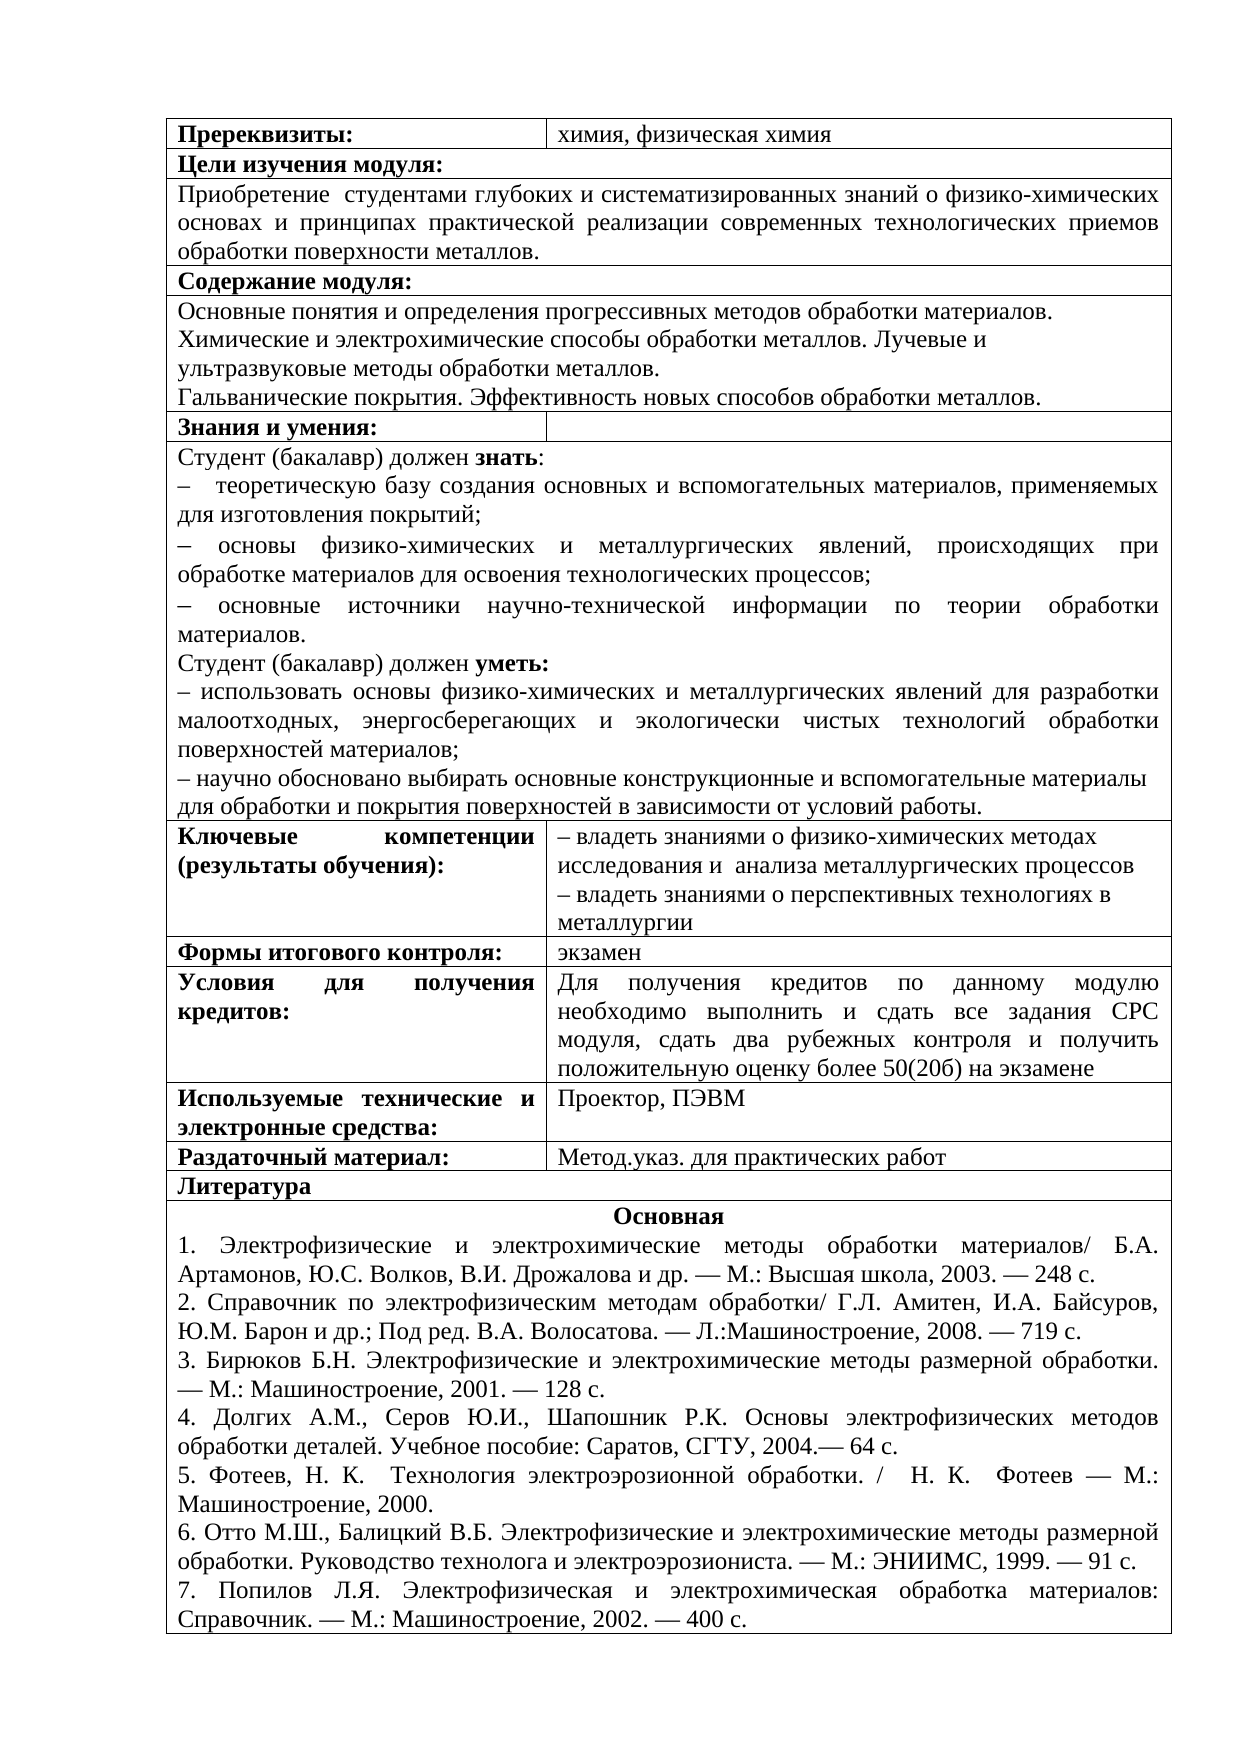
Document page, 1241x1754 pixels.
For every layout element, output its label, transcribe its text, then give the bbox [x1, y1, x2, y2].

table_cell химия, физическая химия [547, 119, 1171, 148]
table_cell экзамен [547, 937, 1171, 966]
table_cell Студент (бакалавр) должен знать: – теоретическую базу создания основных и вспомогательных материалов, применяемых для изготовления покрытий; основы физико-химических и металлургических явлений, происходящих при обработке материалов для освоения технологических процессов; основные источники научно-технической информации по теории обработки материалов. Студент (бакалавр) должен уметь: – использовать основы физико-химических и металлургических явлений для разработки малоотходных, энергосберегающих и экологически чистых технологий обработки поверхностей материалов; – научно обосновано выбирать основные конструкционные и вспомогательные материалы для обработки и покрытия поверхностей в зависимости от условий работы. [167, 442, 1171, 820]
table_cell Приобретение студентами глубоких и систематизированных знаний о физико-химических основах и принципах практической реализации современных технологических приемов обработки поверхности металлов. [167, 179, 1171, 265]
table_cell Литература [167, 1171, 1171, 1200]
table_cell Условия для получения кредитов: [167, 967, 546, 1082]
table_cell Раздаточный материал: [167, 1142, 546, 1170]
table_cell [547, 412, 1171, 441]
table_cell Метод.указ. для практических работ [547, 1142, 1171, 1170]
table_cell Основные понятия и определения прогрессивных методов обработки материалов. Химические и электрохимические способы обработки металлов. Лучевые и ультразвуковые методы обработки металлов. Гальванические покрытия. Эффективность новых способов обработки металлов. [167, 296, 1171, 411]
table_cell Знания и умения: [167, 412, 546, 441]
table_cell Основная 1. Электрофизические и электрохимические методы обработки материалов/ Б.А. Артамонов, Ю.С. Волков, В.И. Дрожалова и др. — М.: Высшая школа, 2003. — 248 с. 2. Справочник по электрофизическим методам обработки/ Г.Л. Амитен, И.А. Байсуров, Ю.М. Барон и др.; Под ред. В.А. Волосатова. — Л.:Машиностроение, 2008. — 719 с. 3. Бирюков Б.Н. Электрофизические и электрохимические методы размерной обработки. — М.: Машиностроение, 2001. — 128 с. 4. Долгих А.М., Серов Ю.И., Шапошник Р.К. Основы электрофизических методов обработки деталей. Учебное пособие: Саратов, СГТУ, 2004.— 64 с. 5. Фотеев, Н. К. Технология электроэрозионной обработки. / Н. К. Фотеев — М.: Машиностроение, 2000. 6. Отто М.Ш., Балицкий В.Б. Электрофизические и электрохимические методы размерной обработки. Руководство технолога и электроэрозиониста. — М.: ЭНИИМС, 1999. — 91 с. 7. Попилов Л.Я. Электрофизическая и электрохимическая обработка материалов: Справочник. — М.: Машиностроение, 2002. — 400 с. [167, 1201, 1171, 1632]
table_cell Содержание модуля: [167, 266, 1171, 295]
table_cell Формы итогового контроля: [167, 937, 546, 966]
table_cell Ключевые компетенции (результаты обучения): [167, 821, 546, 936]
table_cell Для получения кредитов по данному модулю необходимо выполнить и сдать все задания СРС модуля, сдать два рубежных контроля и получить положительную оценку более 50(20б) на экзамене [547, 967, 1171, 1082]
table_cell Цели изучения модуля: [167, 149, 1171, 178]
table_cell Проектор, ПЭВМ [547, 1083, 1171, 1141]
table_cell Пререквизиты: [167, 119, 546, 148]
table_cell Используемые технические и электронные средства: [167, 1083, 546, 1141]
table_cell – владеть знаниями о физико-химических методах исследования и анализа металлургических процессов – владеть знаниями о перспективных технологиях в металлургии [547, 821, 1171, 936]
